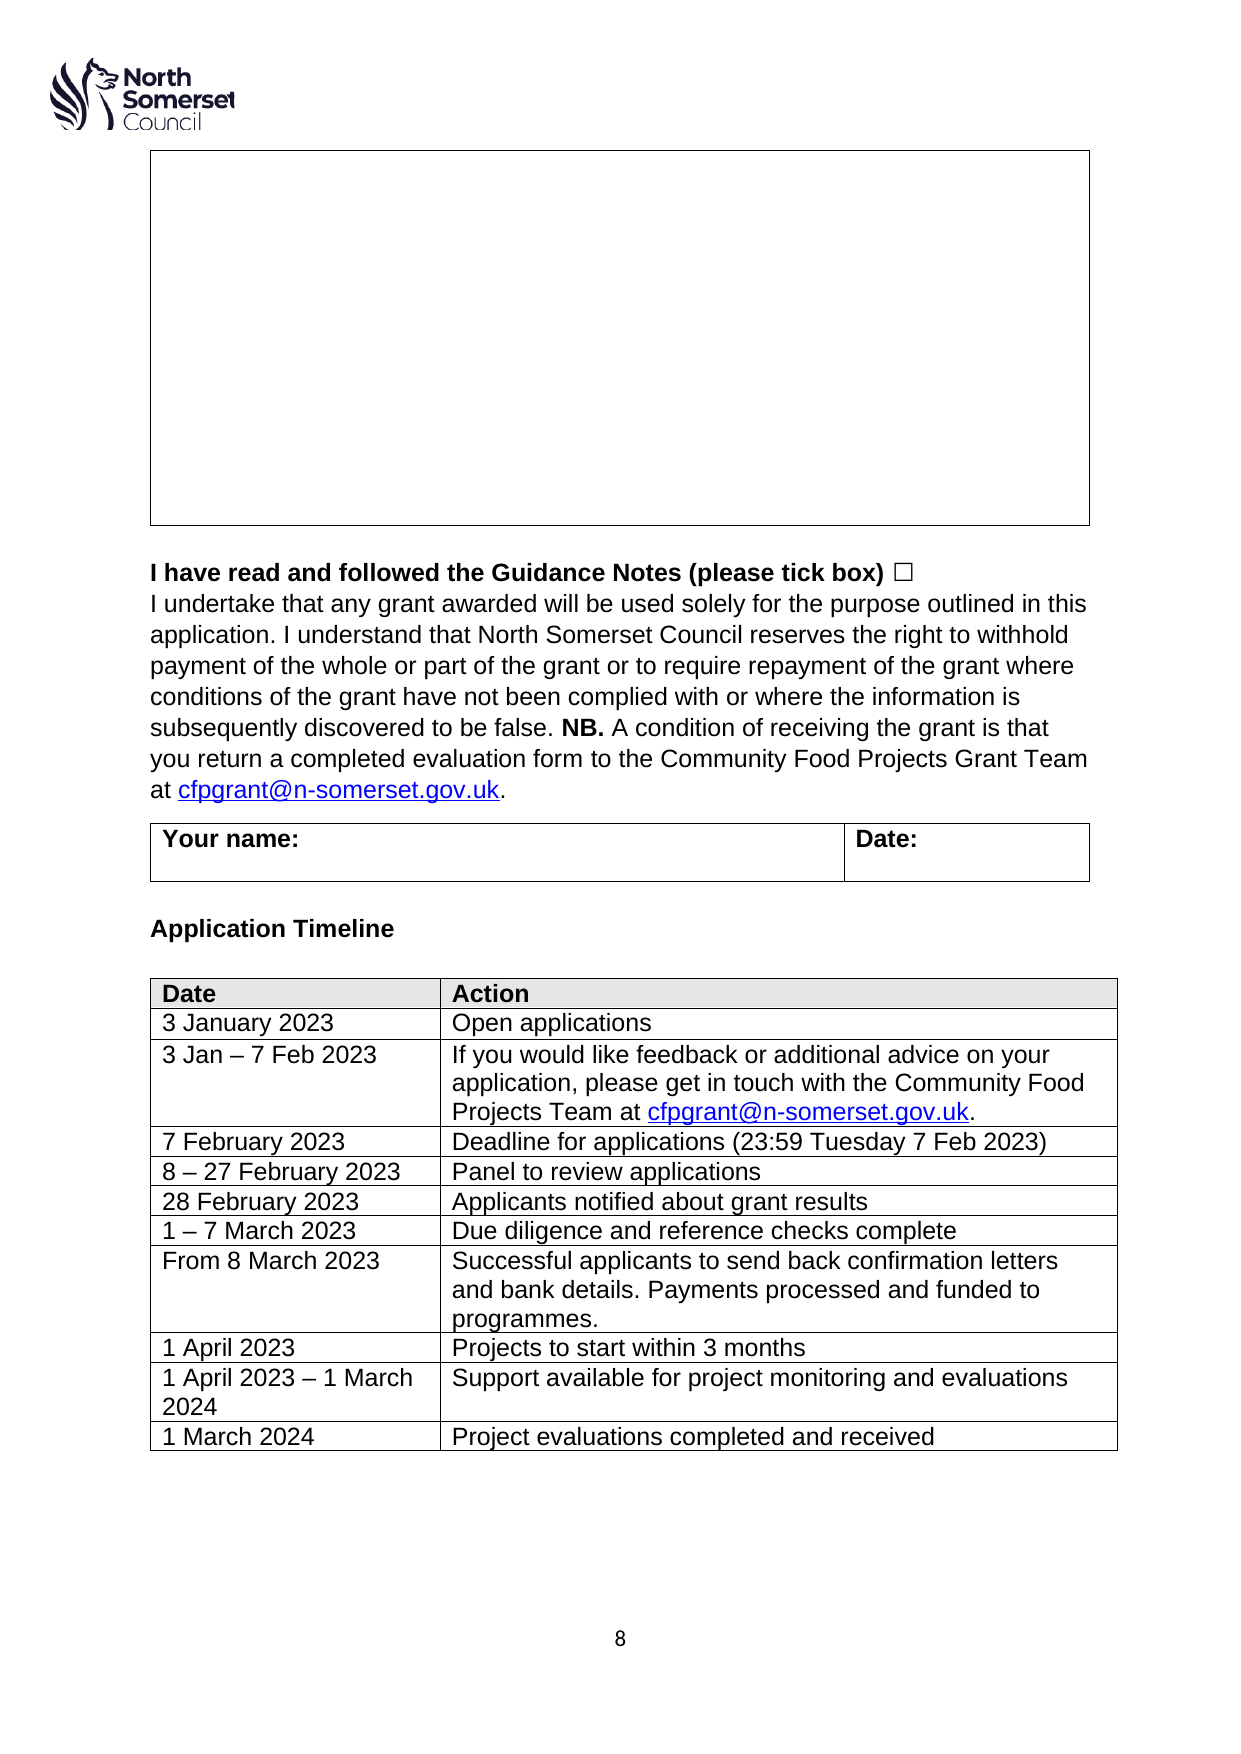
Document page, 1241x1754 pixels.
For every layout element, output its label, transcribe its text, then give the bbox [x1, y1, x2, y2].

table_cell Successful applicants to send back confirmation letters and bank details. Payments processed and funded to programmes. [441, 1246, 1117, 1332]
table_cell Panel to review applications [441, 1157, 1117, 1185]
table_header Action [441, 979, 1117, 1007]
table_cell 3 January 2023 [151, 1009, 440, 1038]
table_cell 28 February 2023 [151, 1186, 440, 1215]
text I undertake that any grant awarded will be used solely for the purpose outlined in this application. I understand that North Somerset Council reserves the right to withhold payment of the whole or part of the grant or to require repayment of the grant where conditions of the grant have not been complied with or where the information is subsequently discovered to be false. NB. A condition of receiving the grant is that you return a completed evaluation form to the Community Food Projects Grant Team at cfpgrant@n-somerset.gov.uk. [150, 589, 1090, 804]
table_cell Deadline for applications (23:59 Tuesday 7 Feb 2023) [441, 1127, 1117, 1156]
table_header Your name: [151, 824, 844, 881]
table_header [151, 151, 1089, 525]
table_cell Due diligence and reference checks complete [441, 1216, 1117, 1245]
table_cell Projects to start within 3 months [441, 1333, 1117, 1362]
table_cell 1 April 2023 [151, 1333, 440, 1362]
text Application Timeline [150, 914, 1090, 943]
table_header Date [151, 979, 440, 1007]
text I have read and followed the Guidance Notes (please tick box) [150, 554, 1090, 589]
table_cell From 8 March 2023 [151, 1246, 440, 1332]
table_cell 1 April 2023 – 1 March 2024 [151, 1363, 440, 1421]
table_cell If you would like feedback or additional advice on your application, please get in touch with the Community Food Projects Team at cfpgrant@n-somerset.gov.uk. [441, 1040, 1117, 1126]
table_header Date: [845, 824, 1089, 881]
table_cell 7 February 2023 [151, 1127, 440, 1156]
table_cell Support available for project monitoring and evaluations [441, 1363, 1117, 1421]
table_cell Open applications [441, 1009, 1117, 1038]
table_cell 3 Jan – 7 Feb 2023 [151, 1040, 440, 1126]
table_cell Project evaluations completed and received [441, 1422, 1117, 1450]
table_cell Applicants notified about grant results [441, 1186, 1117, 1215]
table_cell 1 March 2024 [151, 1422, 440, 1450]
table_cell 8 – 27 February 2023 [151, 1157, 440, 1185]
table_cell 1 – 7 March 2023 [151, 1216, 440, 1245]
picture [50, 57, 235, 130]
